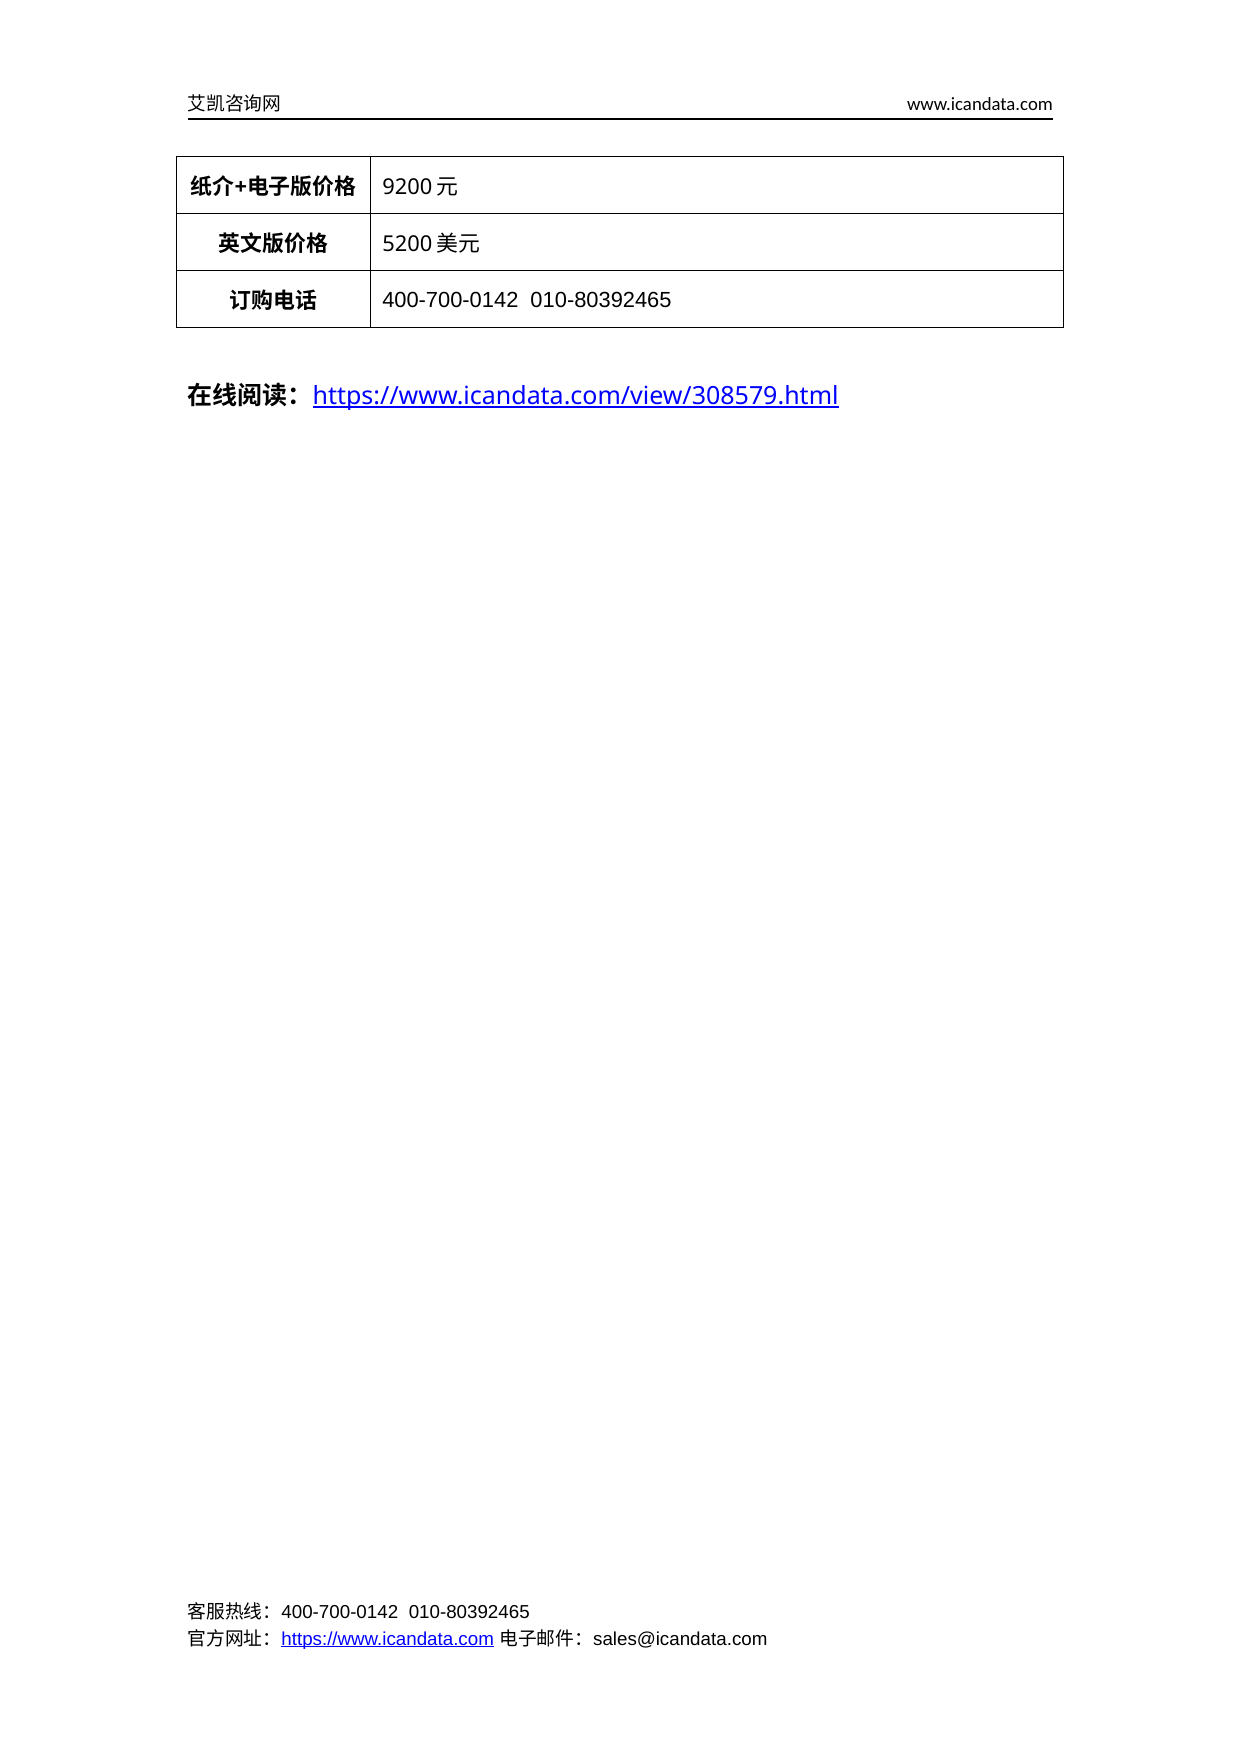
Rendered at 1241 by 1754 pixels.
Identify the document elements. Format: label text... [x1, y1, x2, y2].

table_cell 9200元 [371, 157, 1063, 213]
table_cell 400-700-0142 010-80392465 [371, 271, 1063, 327]
table_cell 5200美元 [371, 214, 1063, 270]
text 在线阅读：https://www.icandata.com/view/308579.html [187, 361, 1053, 426]
table_cell 纸介+电子版价格 [177, 157, 370, 213]
table_cell 英文版价格 [177, 214, 370, 270]
table_cell 订购电话 [177, 271, 370, 327]
